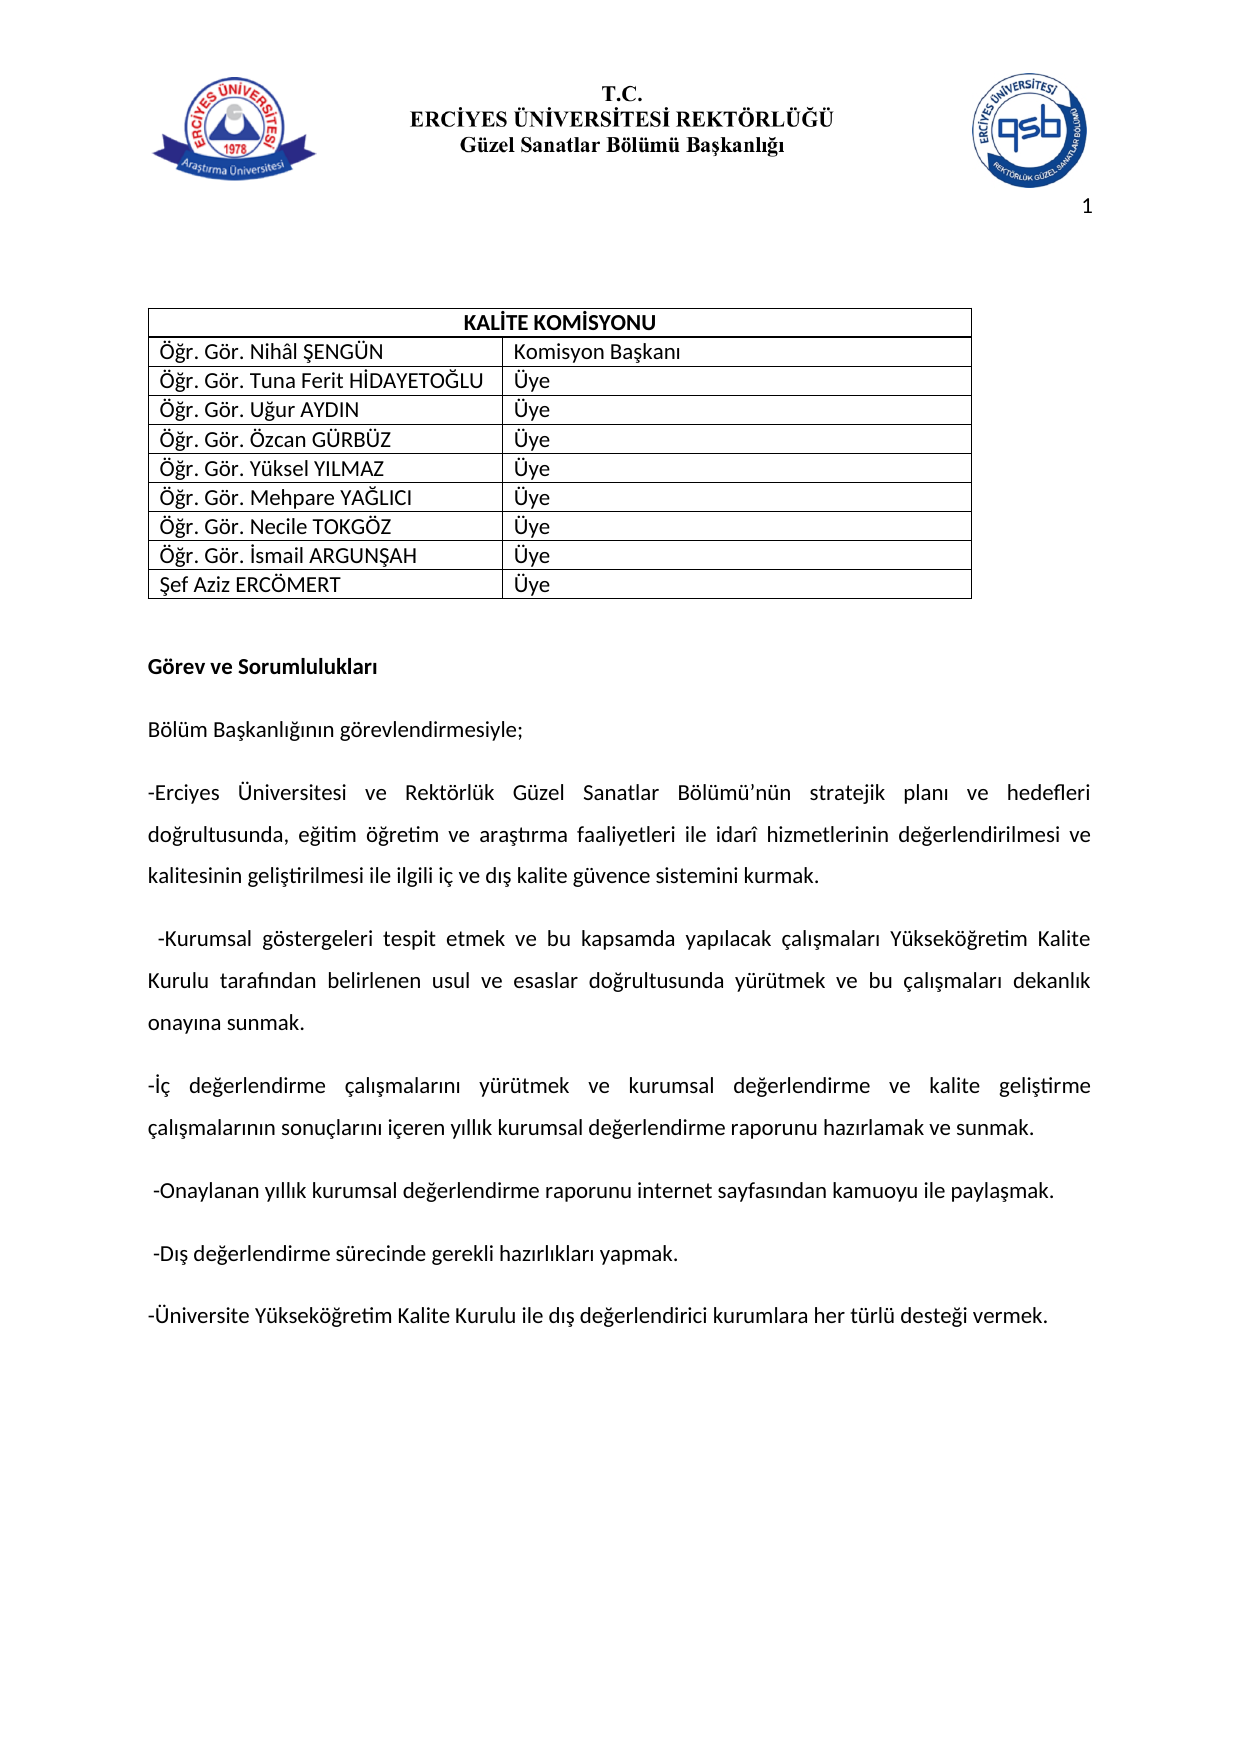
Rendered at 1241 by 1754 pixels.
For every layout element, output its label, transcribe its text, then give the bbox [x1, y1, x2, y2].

table_cell Üye [503, 367, 971, 394]
table_cell Üye [503, 425, 971, 453]
table_cell Öğr. Gör. İsmail ARGUNŞAH [149, 541, 502, 569]
table_cell Komisyon Başkanı [503, 338, 971, 366]
table_cell Üye [503, 396, 971, 424]
table_header KALİTE KOMİSYONU [149, 309, 971, 336]
table_cell Öğr. Gör. Necile TOKGÖZ [149, 512, 502, 540]
table_cell Öğr. Gör. Uğur AYDIN [149, 396, 502, 424]
table_cell Üye [503, 570, 971, 598]
table_cell Şef Aziz ERCÖMERT [149, 570, 502, 598]
text -Dış değerlendirme sürecinde gerekli hazırlıkları yapmak. [148, 1239, 1093, 1267]
text -İç değerlendirme çalışmalarını yürütmek ve kurumsal değerlendirme ve kalite geliştirme çalışmalarının sonuçlarını içeren yıllık kurumsal değerlendirme raporunu hazırlamak ve sunmak. [148, 1071, 1093, 1141]
table_cell Üye [503, 541, 971, 569]
text -Kurumsal göstergeleri tespit etmek ve bu kapsamda yapılacak çalışmaları Yükseköğretim Kalite Kurulu tarafından belirlenen usul ve esaslar doğrultusunda yürütmek ve bu çalışmaları dekanlık onayına sunmak. [148, 924, 1093, 1036]
text Görev ve Sorumlulukları [148, 652, 1093, 680]
picture [149, 73, 1093, 191]
table_cell Öğr. Gör. Yüksel YILMAZ [149, 454, 502, 482]
table_cell Öğr. Gör. Tuna Ferit HİDAYETOĞLU [149, 367, 502, 394]
table_cell Üye [503, 454, 971, 482]
table_cell Üye [503, 483, 971, 511]
text -Üniversite Yükseköğretim Kalite Kurulu ile dış değerlendirici kurumlara her türlü desteği vermek. [148, 1302, 1093, 1330]
table_cell Öğr. Gör. Özcan GÜRBÜZ [149, 425, 502, 453]
table_cell Üye [503, 512, 971, 540]
text Bölüm Başkanlığının görevlendirmesiyle; [148, 715, 1093, 743]
table_cell Öğr. Gör. Nihâl ŞENGÜN [149, 338, 502, 366]
text -Onaylanan yıllık kurumsal değerlendirme raporunu internet sayfasından kamuoyu ile paylaşmak. [148, 1176, 1093, 1204]
table_cell Öğr. Gör. Mehpare YAĞLICI [149, 483, 502, 511]
text -Erciyes Üniversitesi ve Rektörlük Güzel Sanatlar Bölümü’nün stratejik planı ve hedefleri doğrultusunda, eğitim öğretim ve araştırma faaliyetleri ile idarî hizmetlerinin değerlendirilmesi ve kalitesinin geliştirilmesi ile ilgili iç ve dış kalite güvence sistemini kurmak. [148, 778, 1093, 890]
